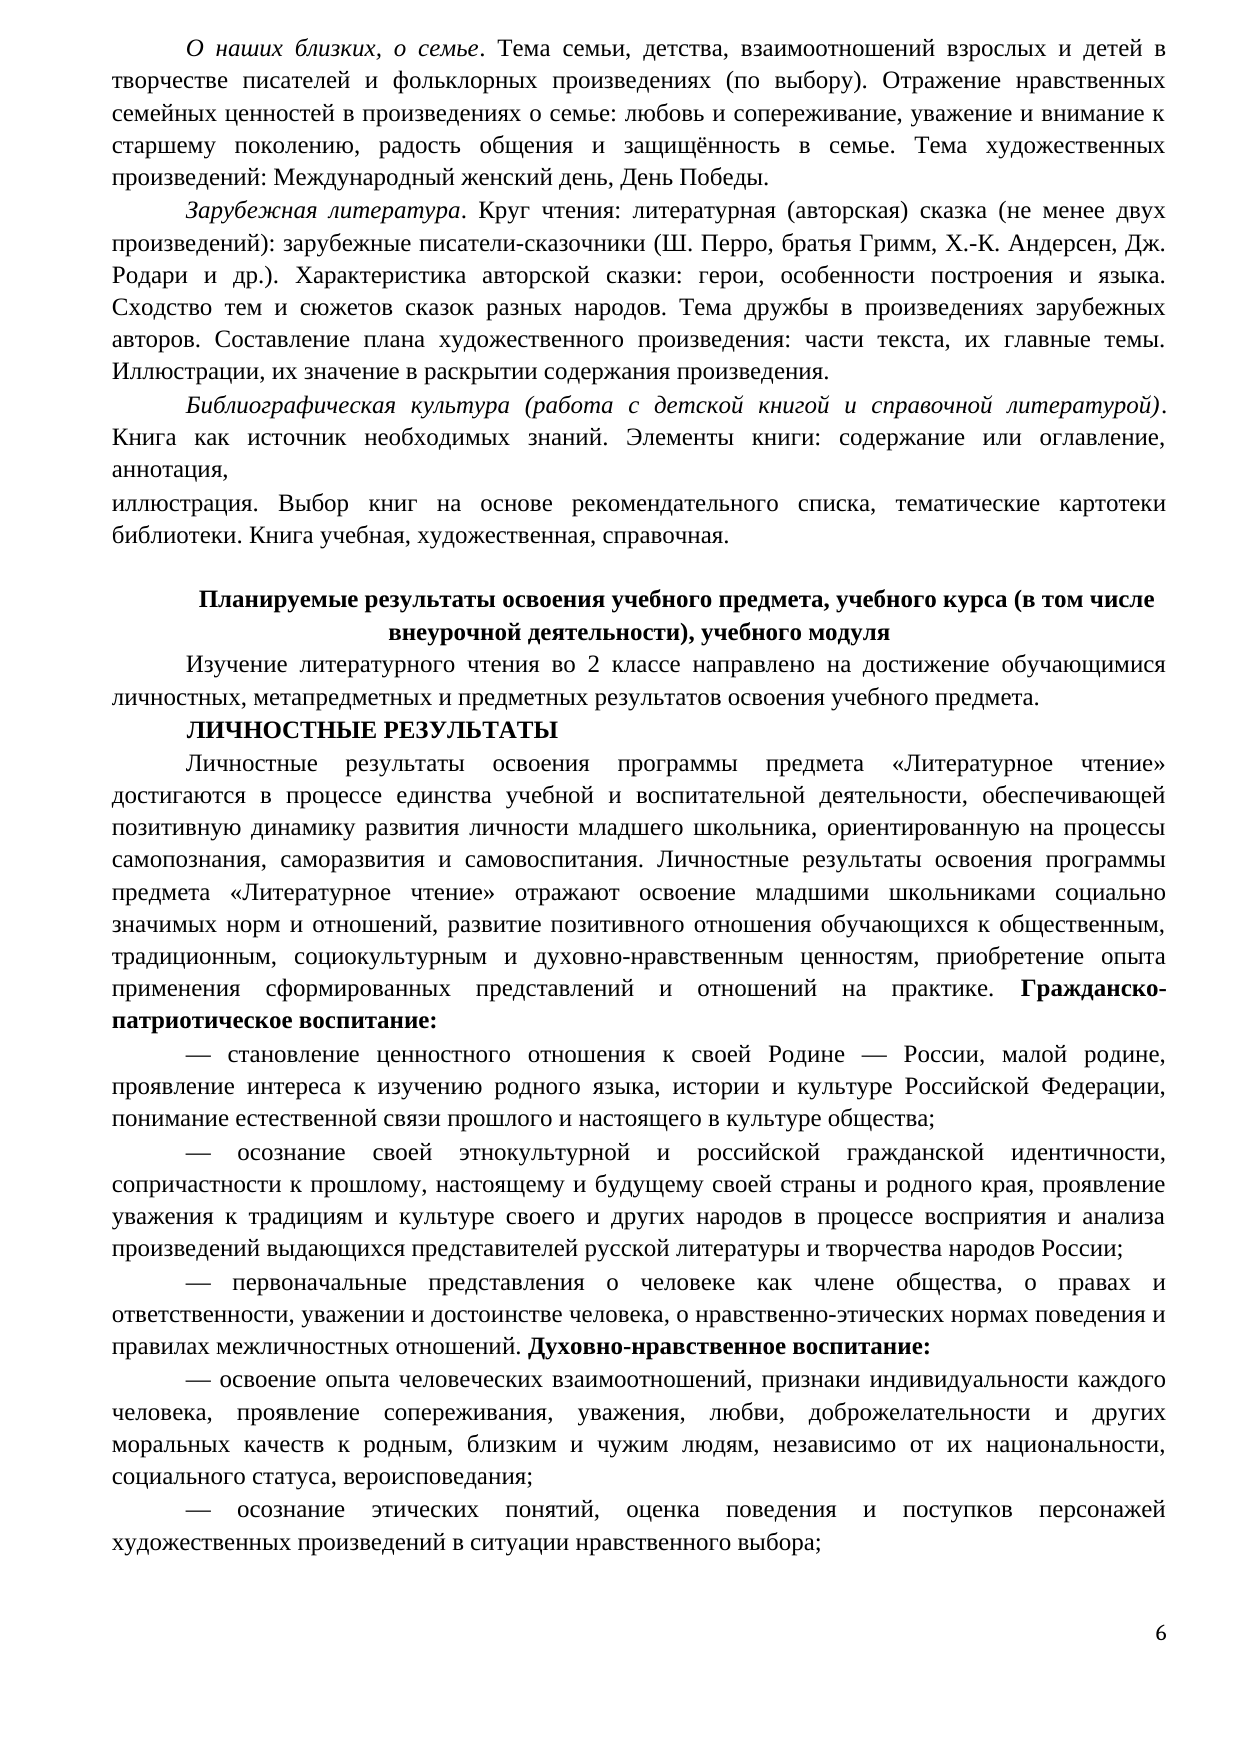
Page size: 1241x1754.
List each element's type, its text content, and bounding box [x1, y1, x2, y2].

text ЛИЧНОСТНЫЕ РЕЗУЛЬТАТЫ [187, 715, 1172, 744]
text Изучение литературного чтения во 2 классе направлено на достижение обучающимися личностных, метапредметных и предметных результатов освоения учебного предмета. [112, 649, 1167, 711]
text — становление ценностного отношения к своей Родине — России, малой родине, проявление интереса к изучению родного языка, истории и культуре Российской Федерации, понимание естественной связи прошлого и настоящего в культуре общества; [112, 1039, 1167, 1132]
text — освоение опыта человеческих взаимоотношений, признаки индивидуальности каждого человека, проявление сопереживания, уважения, любви, доброжелательности и других моральных качеств к родным, близким и чужим людям, независимо от их национальности, социального статуса, вероисповедания; [112, 1364, 1167, 1490]
text О наших близких, о семье. Тема семьи, детства, взаимоотношений взрослых и детей в творчестве писателей и фольклорных произведениях (по выбору). Отражение нравственных семейных ценностей в произведениях о семье: любовь и сопереживание, уважение и внимание к старшему поколению, радость общения и защищённость в семье. Тема художественных произведений: Международный женский день, День Победы. [112, 33, 1167, 191]
text иллюстрация. Выбор книг на основе рекомендательного списка, тематические картотеки библиотеки. Книга учебная, художественная, справочная. [112, 488, 1167, 549]
text Библиографическая культура (работа с детской книгой и справочной литературой). Книга как источник необходимых знаний. Элементы книги: содержание или оглавление, аннотация, [112, 390, 1167, 483]
text — первоначальные представления о человеке как члене общества, о правах и ответственности, уважении и достоинстве человека, о нравственно-этических нормах поведения и правилах межличностных отношений. Духовно-нравственное воспитание: [112, 1267, 1167, 1360]
text Личностные результаты освоения программы предмета «Литературное чтение» достигаются в процессе единства учебной и воспитательной деятельности, обеспечивающей позитивную динамику развития личности младшего школьника, ориентированную на процессы самопознания, саморазвития и самовоспитания. Личностные результаты освоения программы предмета «Литературное чтение» отражают освоение младшими школьниками социально значимых норм и отношений, развитие позитивного отношения обучающихся к общественным, традиционным, социокультурным и духовно-нравственным ценностям, приобретение опыта применения сформированных представлений и отношений на практике. Гражданско-патриотическое воспитание: [112, 748, 1167, 1034]
text — осознание своей этнокультурной и российской гражданской идентичности, сопричастности к прошлому, настоящему и будущему своей страны и родного края, проявление уважения к традициям и культуре своего и других народов в процессе восприятия и анализа произведений выдающихся представителей русской литературы и творчества народов России; [112, 1137, 1167, 1262]
text Планируемые результаты освоения учебного предмета, учебного курса (в том числе внеурочной деятельности), учебного модуля [198, 584, 1172, 646]
text Зарубежная литература. Круг чтения: литературная (авторская) сказка (не менее двух произведений): зарубежные писатели-сказочники (Ш. Перро, братья Гримм, Х.-К. Андерсен, Дж. Родари и др.). Характеристика авторской сказки: герои, особенности построения и языка. Сходство тем и сюжетов сказок разных народов. Тема дружбы в произведениях зарубежных авторов. Составление плана художественного произведения: части текста, их главные темы. Иллюстрации, их значение в раскрытии содержания произведения. [112, 196, 1167, 385]
text — осознание этических понятий, оценка поведения и поступков персонажей художественных произведений в ситуации нравственного выбора; [112, 1494, 1167, 1556]
